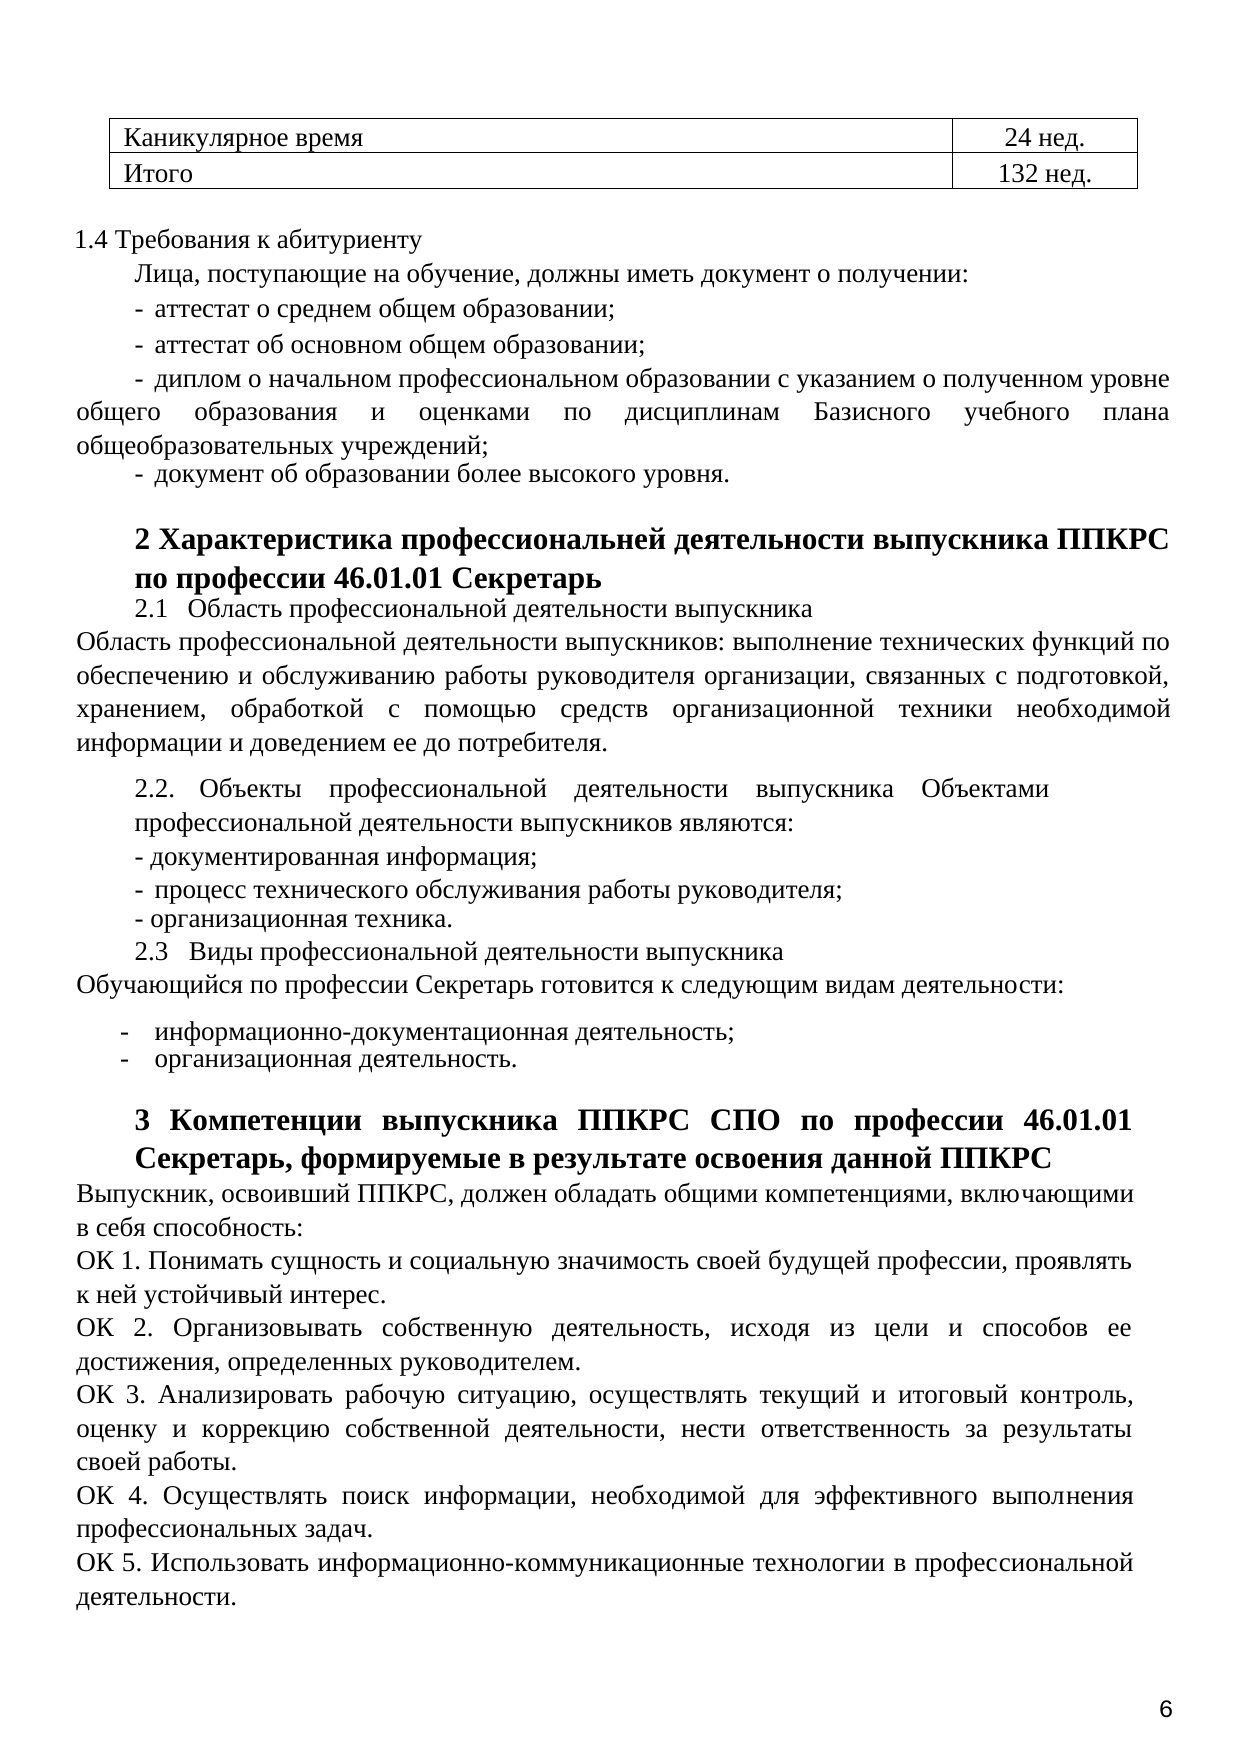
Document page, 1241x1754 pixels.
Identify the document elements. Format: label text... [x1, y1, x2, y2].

text Лица, поступающие на обучение, должны иметь документ о получении: [134, 254, 1173, 289]
table_cell Каникулярное время [110, 119, 952, 152]
text Выпускник, освоивший ППКРС, должен обладать общими компетенциями, включающими в себя способность: [76, 1176, 1134, 1243]
text Обучающийся по профессии Секретарь готовится к следующим видам деятельности: [76, 966, 1171, 1000]
table_cell 24 нед. [953, 119, 1137, 152]
list диплом о начальном профессиональном образовании с указанием о полученном уровне общего образования и оценками по дисциплинам Базисного учебного плана общеобразовательных учреждений; [76, 361, 1171, 461]
table_cell 132 нед. [953, 153, 1137, 188]
text 1.4 Требования к абитуриенту [74, 227, 1173, 254]
list документ об образовании более высокого уровня. [134, 461, 1173, 488]
text 3 Компетенции выпускника ППКРС СПО по профессии 46.01.01 Секретарь, формируемые в результате освоения данной ППКРС [134, 1099, 1134, 1176]
text ОК 2. Организовывать собственную деятельность, исходя из цели и способов ее достижения, определенных руководителем. [76, 1310, 1134, 1377]
text ОК 1. Понимать сущность и социальную значимость своей будущей профессии, проявлять к ней устойчивый интерес. [76, 1243, 1134, 1310]
table_cell Итого [110, 153, 952, 188]
list процесс технического обслуживания работы руководителя; [134, 872, 1173, 906]
text 2 Характеристика профессиональней деятельности выпускника ППКРС по профессии 46.01.01 Секретарь [134, 519, 1171, 596]
text ОК 5. Использовать информационно-коммуникационные технологии в профессиональной деятельности. [76, 1544, 1134, 1612]
list организационная деятельность. [120, 1045, 1173, 1072]
text Область профессиональной деятельности выпускников: выполнение технических функций по обеспечению и обслуживанию работы руководителя организации, связанных с подготовкой, хранением, обработкой с помощью средств организационной техники необходимой информации и доведением ее до потребителя. [76, 624, 1171, 758]
list аттестат об основном общем образовании; [134, 325, 1173, 361]
list информационно-документационная деятельность; [120, 1018, 1173, 1045]
list Виды профессиональной деятельности выпускника [134, 939, 1173, 966]
text ОК 4. Осуществлять поиск информации, необходимой для эффективного выполнения профессиональных задач. [76, 1477, 1134, 1544]
text - документированная информация; [134, 838, 1173, 872]
text ОК 3. Анализировать рабочую ситуацию, осуществлять текущий и итоговый контроль, оценку и коррекцию собственной деятельности, нести ответственность за результаты своей работы. [76, 1377, 1134, 1477]
list аттестат о среднем общем образовании; [134, 289, 1173, 325]
text - организационная техника. [134, 906, 1173, 933]
list Область профессиональной деятельности выпускника [134, 596, 1173, 623]
list Объекты профессиональной деятельности выпускника Объектами профессиональной деятельности выпускников являются: [134, 770, 1050, 838]
